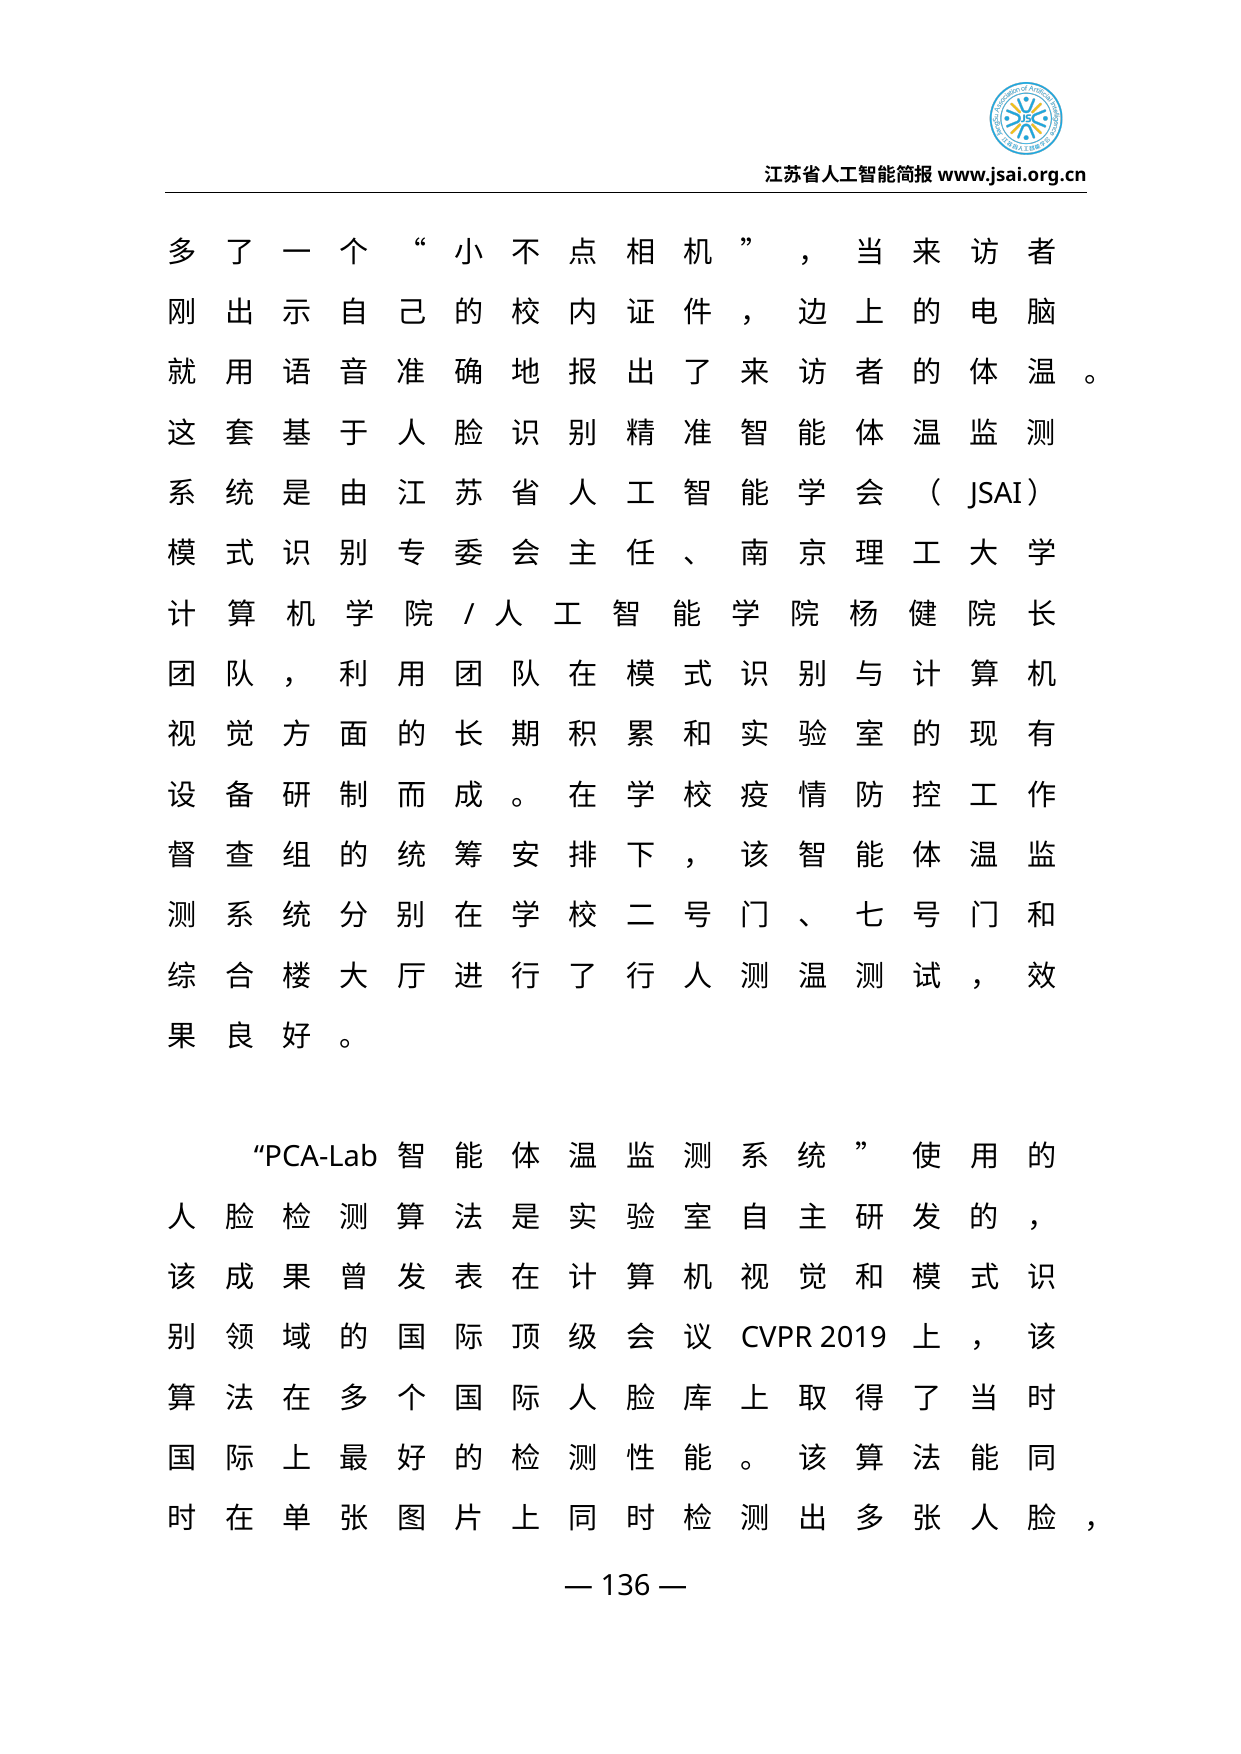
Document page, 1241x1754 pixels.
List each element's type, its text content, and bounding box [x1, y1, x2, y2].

picture [989, 81, 1063, 155]
